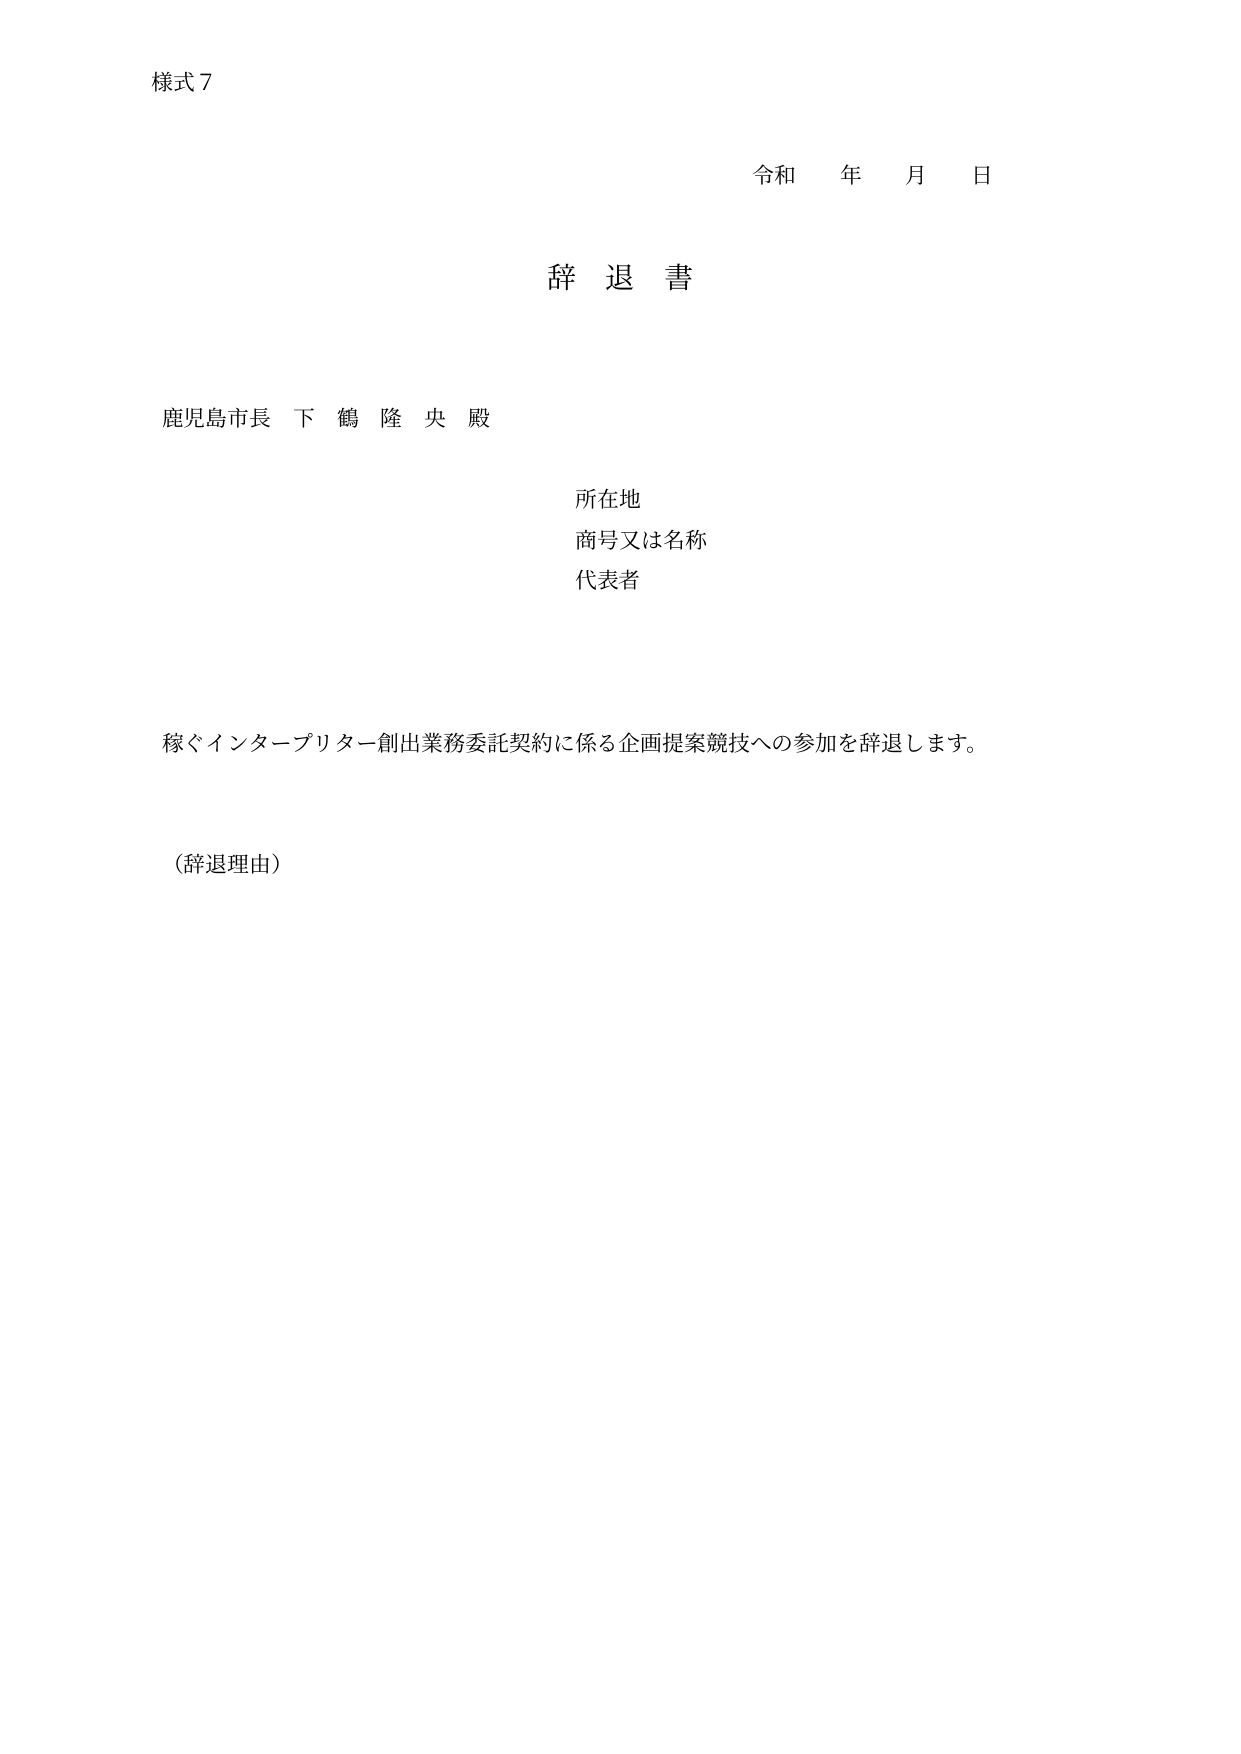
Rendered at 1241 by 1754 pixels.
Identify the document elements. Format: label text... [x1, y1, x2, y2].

text （辞退理由） [118, 843, 1122, 883]
title 様式７ [118, 61, 1122, 101]
text 所在地 [118, 478, 1077, 519]
text 辞 退 書 [118, 235, 1122, 316]
text 商号又は名称 [118, 519, 1077, 559]
text 鹿児島市長 下 鶴 隆 央 殿 [118, 397, 1122, 438]
text 代表者 [118, 559, 1077, 600]
text 稼ぐインタープリター創出業務委託契約に係る企画提案競技への参加を辞退します。 [118, 721, 1122, 762]
text 令和 年 月 日 [708, 154, 1122, 194]
